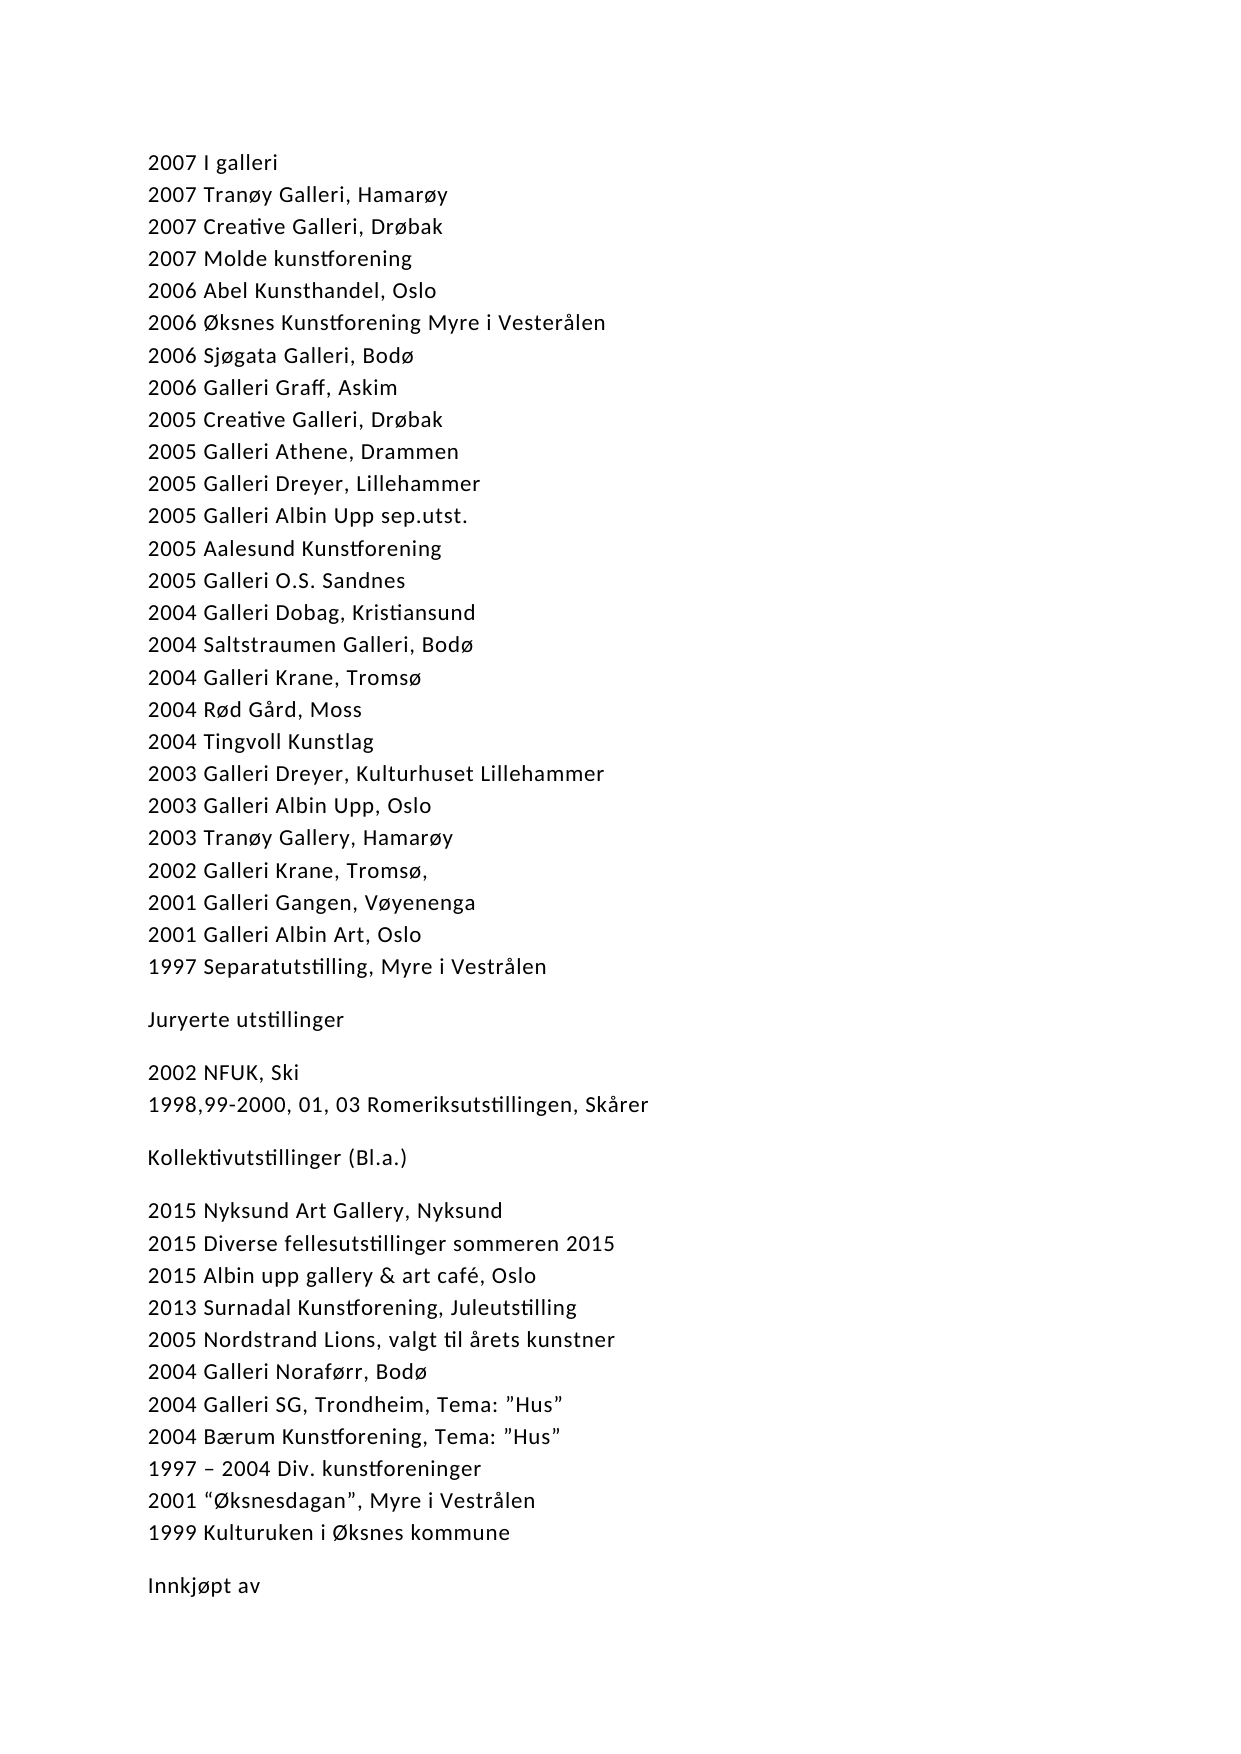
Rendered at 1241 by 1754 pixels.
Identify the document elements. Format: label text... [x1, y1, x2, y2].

text Kollektivutstillinger (Bl.a.) [148, 1143, 1093, 1172]
text 2002 NFUK, Ski 1998,99-2000, 01, 03 Romeriksutstillingen, Skårer [148, 1058, 1093, 1118]
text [148, 148, 1093, 980]
text Juryerte utstillinger [148, 1005, 1093, 1033]
text 2015 Nyksund Art Gallery, Nyksund 2015 Diverse fellesutstillinger sommeren 2015 2015 Albin upp gallery & art café, Oslo 2013 Surnadal Kunstforening, Juleutstilling 2005 Nordstrand Lions, valgt til årets kunstner 2004 Galleri Noraførr, Bodø 2004 Galleri SG, Trondheim, Tema: ”Hus” 2004 Bærum Kunstforening, Tema: ”Hus” 1997 – 2004 Div. kunstforeninger 2001 “Øksnesdagan”, Myre i Vestrålen 1999 Kulturuken i Øksnes kommune [148, 1197, 1093, 1546]
text Innkjøpt av [148, 1571, 1093, 1599]
